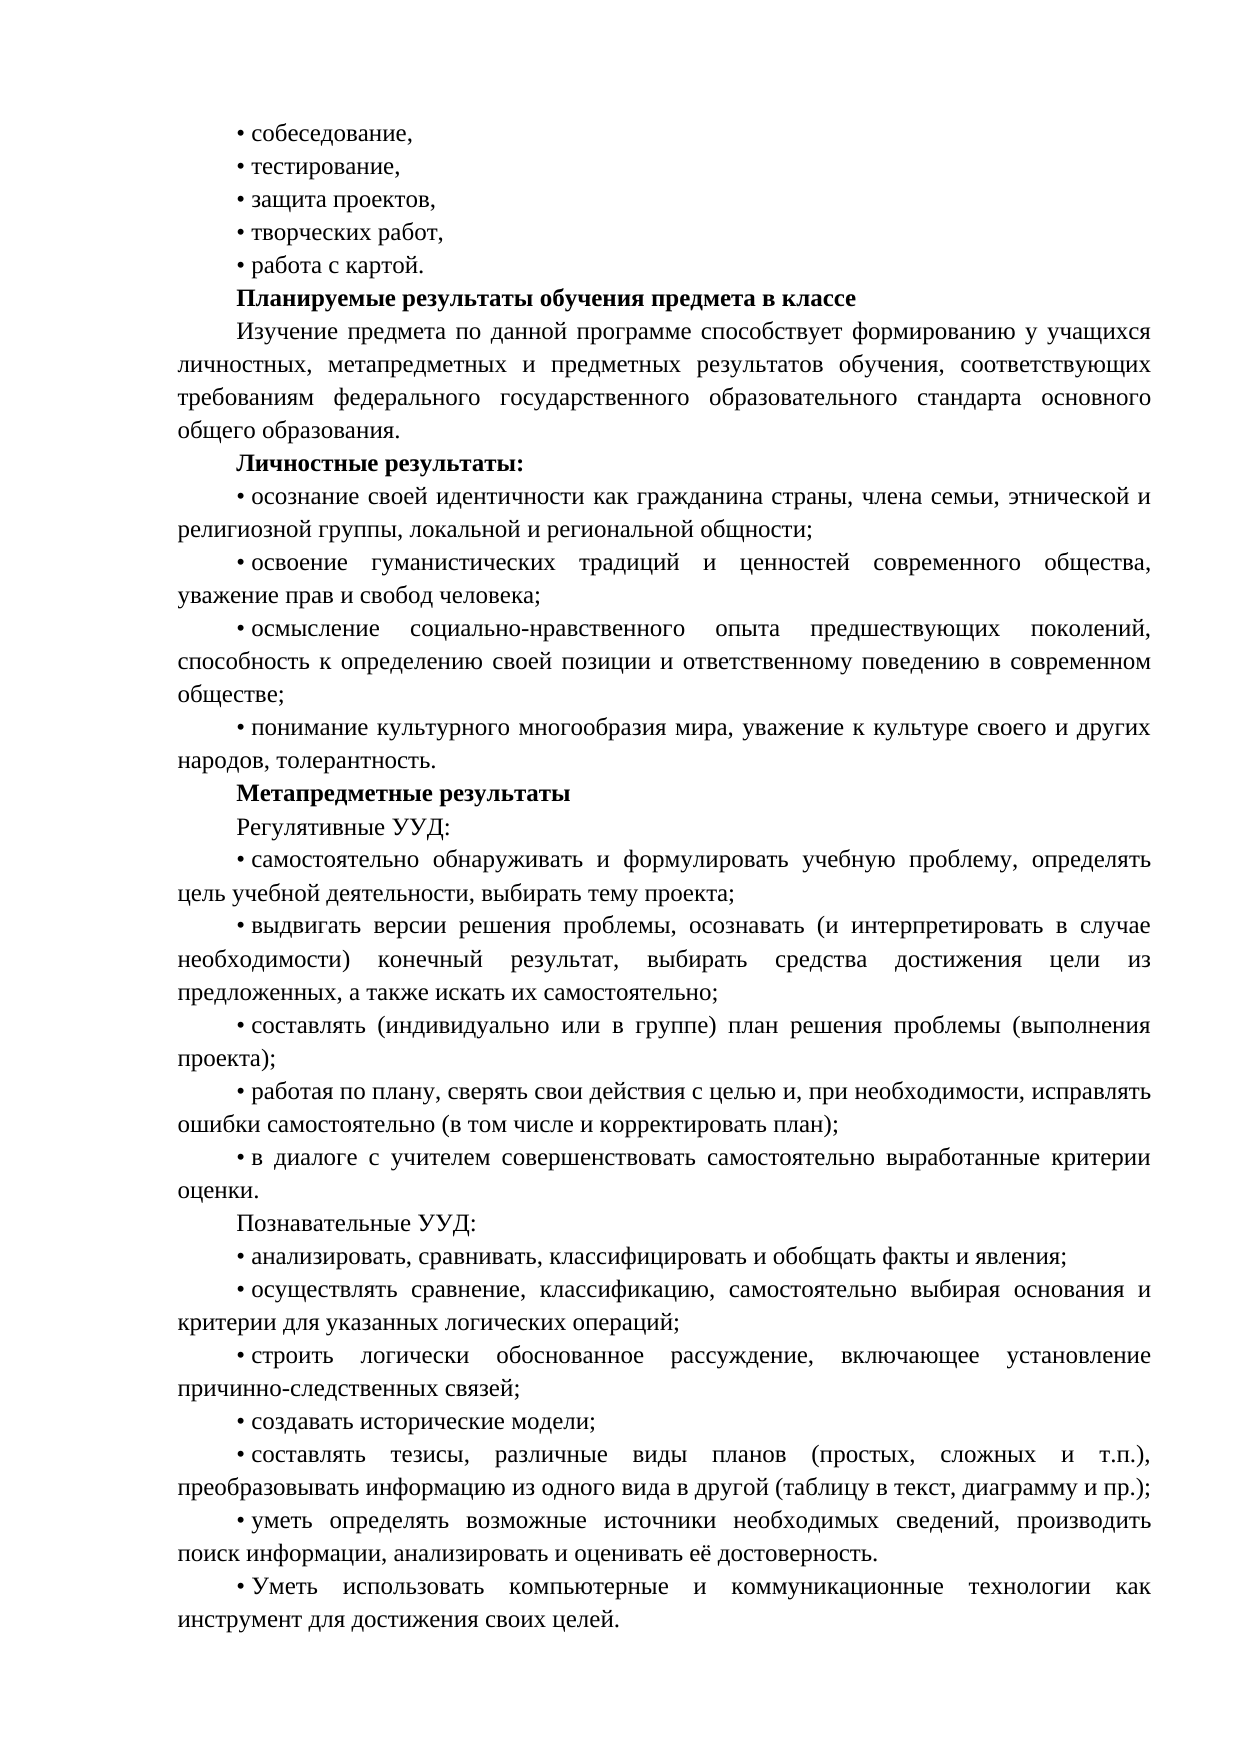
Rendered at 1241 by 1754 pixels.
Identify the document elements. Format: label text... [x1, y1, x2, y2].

text • понимание культурного многообразия мира, уважение к культуре своего и других народов, толерантность. [177, 712, 1152, 774]
text • тестирование, [177, 151, 1152, 180]
text Изучение предмета по данной программе способствует формированию у учащихся личностных, метапредметных и предметных результатов обучения, соответствующих требованиям федерального государственного образовательного стандарта основного общего образования. [177, 316, 1152, 444]
text Личностные результаты: [177, 448, 1152, 477]
text • Уметь использовать компьютерные и коммуникационные технологии как инструмент для достижения своих целей. [177, 1571, 1152, 1633]
text • самостоятельно обнаруживать и формулировать учебную проблему, определять цель учебной деятельности, выбирать тему проекта; [177, 844, 1152, 906]
text • анализировать, сравнивать, классифицировать и обобщать факты и явления; [177, 1241, 1152, 1269]
text Регулятивные УУД: [177, 812, 1152, 840]
text • выдвигать версии решения проблемы, осознавать (и интерпретировать в случае необходимости) конечный результат, выбирать средства достижения цели из предложенных, а также искать их самостоятельно; [177, 911, 1152, 1005]
text • строить логически обоснованное рассуждение, включающее установление причинно-следственных связей; [177, 1340, 1152, 1402]
text Планируемые результаты обучения предмета в классе [177, 283, 1152, 312]
text • осуществлять сравнение, классификацию, самостоятельно выбирая основания и критерии для указанных логических операций; [177, 1274, 1152, 1336]
text • защита проектов, [177, 184, 1152, 213]
text • собеседование, [177, 118, 1152, 147]
text • создавать исторические модели; [177, 1406, 1152, 1435]
text • в диалоге с учителем совершенствовать самостоятельно выработанные критерии оценки. [177, 1142, 1152, 1203]
text • работая по плану, сверять свои действия с целью и, при необходимости, исправлять ошибки самостоятельно (в том числе и корректировать план); [177, 1076, 1152, 1137]
text • уметь определять возможные источники необходимых сведений, производить поиск информации, анализировать и оценивать её достоверность. [177, 1505, 1152, 1567]
text Познавательные УУД: [177, 1208, 1152, 1237]
text • работа с картой. [177, 250, 1152, 279]
text Метапредметные результаты [177, 778, 1152, 807]
text • составлять (индивидуально или в группе) план решения проблемы (выполнения проекта); [177, 1010, 1152, 1071]
text • освоение гуманистических традиций и ценностей современного общества, уважение прав и свобод человека; [177, 547, 1152, 609]
text • творческих работ, [177, 217, 1152, 246]
text • осознание своей идентичности как гражданина страны, члена семьи, этнической и религиозной группы, локальной и региональной общности; [177, 481, 1152, 543]
text • осмысление социально-нравственного опыта предшествующих поколений, способность к определению своей позиции и ответственному поведению в современном обществе; [177, 613, 1152, 708]
text • составлять тезисы, различные виды планов (простых, сложных и т.п.), преобразовывать информацию из одного вида в другой (таблицу в текст, диаграмму и пр.); [177, 1439, 1152, 1501]
